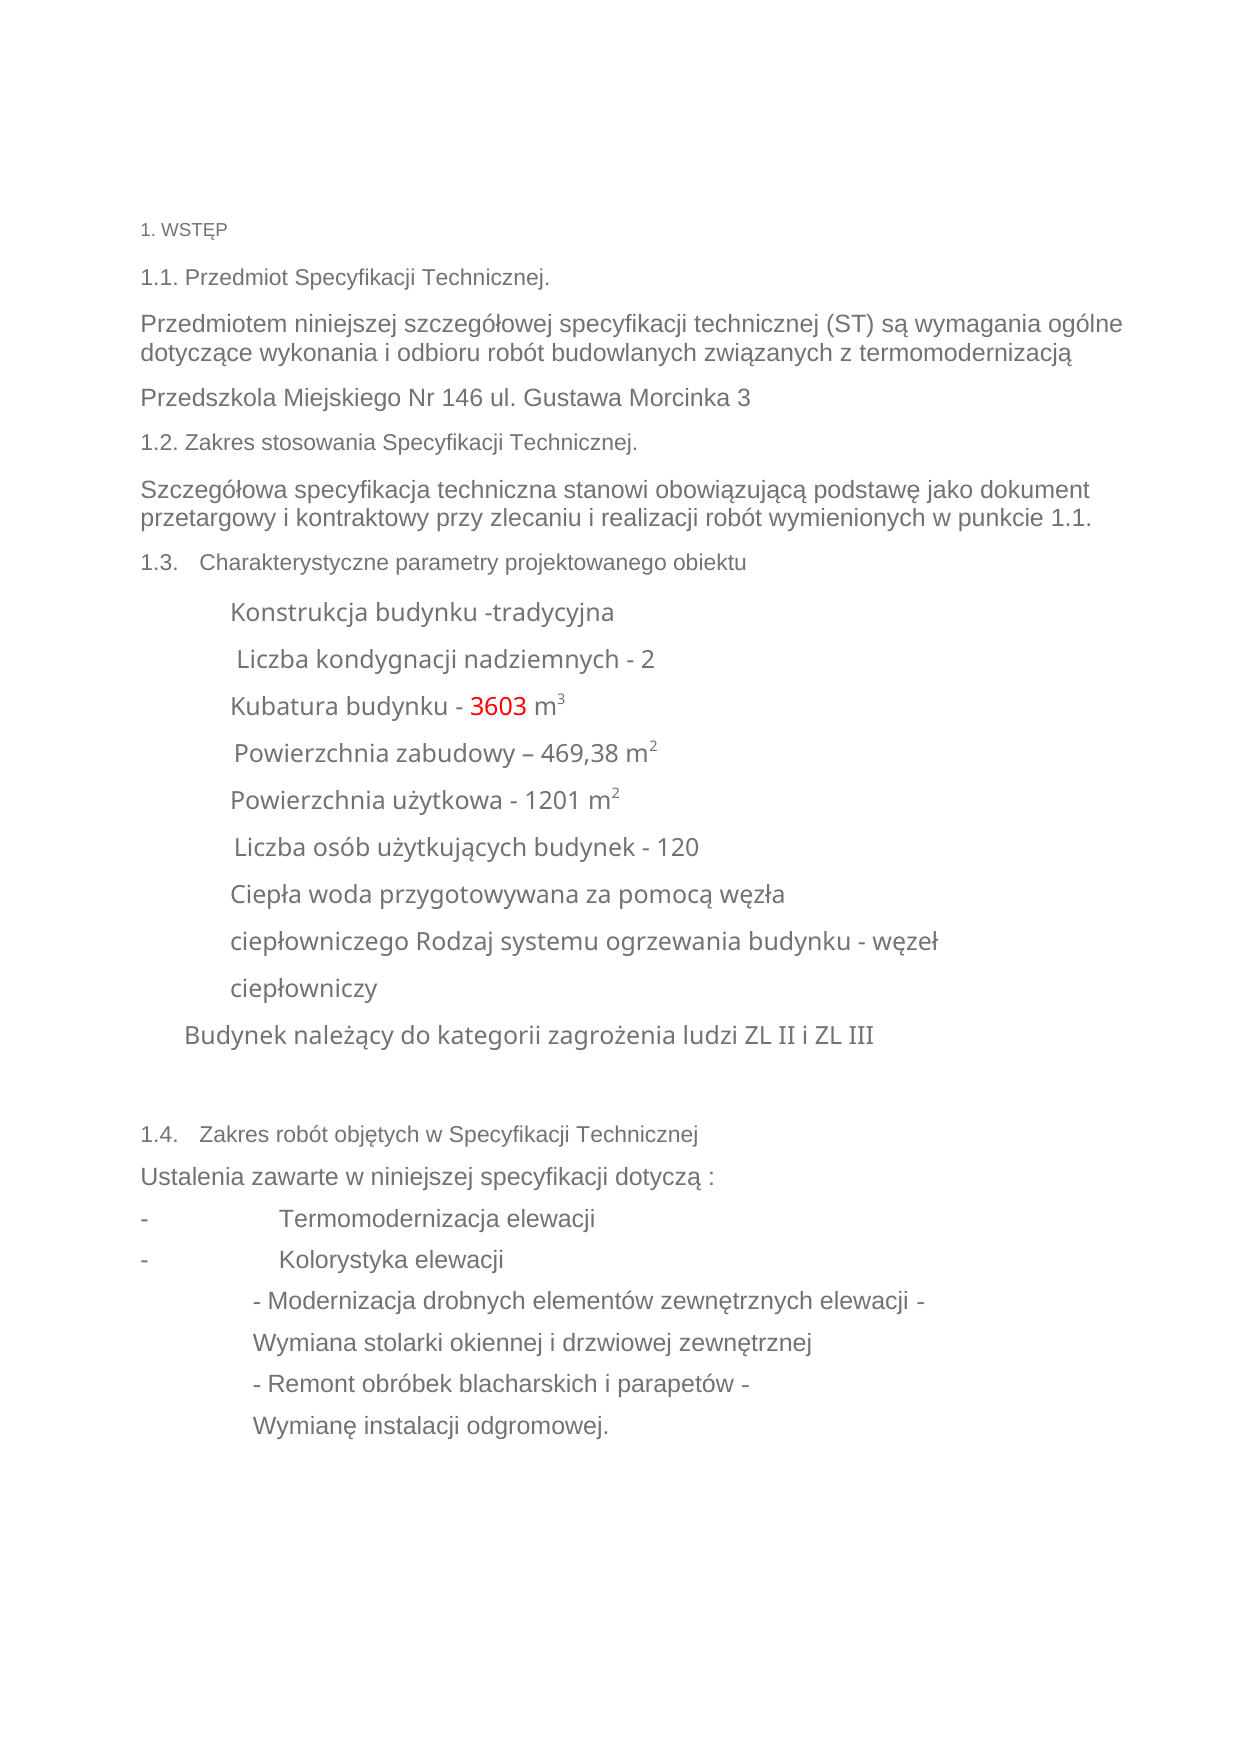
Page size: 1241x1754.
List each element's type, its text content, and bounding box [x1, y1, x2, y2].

text 1.1. Przedmiot Specyfikacji Technicznej. [140, 263, 1221, 290]
text 1. WSTĘP [140, 219, 1221, 241]
text Przedmiotem niniejszej szczegółowej specyfikacji technicznej (ST) są wymagania ogólne dotyczące wykonania i odbioru robót budowlanych związanych z termomodernizacją [140, 309, 1221, 367]
text Budynek należący do kategorii zagrożenia ludzi ZL II i ZL III [184, 1017, 1221, 1052]
text Ciepła woda przygotowywana za pomocą węzła ciepłowniczego Rodzaj systemu ogrzewania budynku - węzeł ciepłowniczy [230, 877, 971, 1004]
text - Modernizacja drobnych elementów zewnętrznych elewacji - Wymiana stolarki okiennej i drzwiowej zewnętrznej [253, 1286, 971, 1357]
text - Remont obróbek blacharskich i parapetów - Wymianę instalacji odgromowej. [253, 1369, 794, 1439]
list Zakres robót objętych w Specyfikacji Technicznej [140, 1121, 1221, 1147]
text - Termomodernizacja elewacji [140, 1204, 1221, 1232]
text - Kolorystyka elewacji [140, 1245, 1221, 1274]
list Charakterystyczne parametry projektowanego obiektu [140, 549, 1221, 575]
text 1.2. Zakres stosowania Specyfikacji Technicznej. [140, 429, 1221, 455]
text Szczegółowa specyfikacja techniczna stanowi obowiązującą podstawę jako dokument przetargowy i kontraktowy przy zlecaniu i realizacji robót wymienionych w punkcie 1.1. [140, 475, 1221, 532]
text Powierzchnia zabudowy – 469,38 m2 Powierzchnia użytkowa - 1201 m2 [230, 736, 700, 817]
text Przedszkola Miejskiego Nr 146 ul. Gustawa Morcinka 3 [140, 383, 1221, 412]
text Ustalenia zawarte w niniejszej specyfikacji dotyczą : [140, 1162, 1221, 1191]
text Liczba kondygnacji nadziemnych - 2 Kubatura budynku - 3603 m3 [230, 642, 700, 723]
text Liczba osób użytkujących budynek - 120 [230, 829, 700, 864]
text Konstrukcja budynku -tradycyjna [230, 595, 700, 629]
